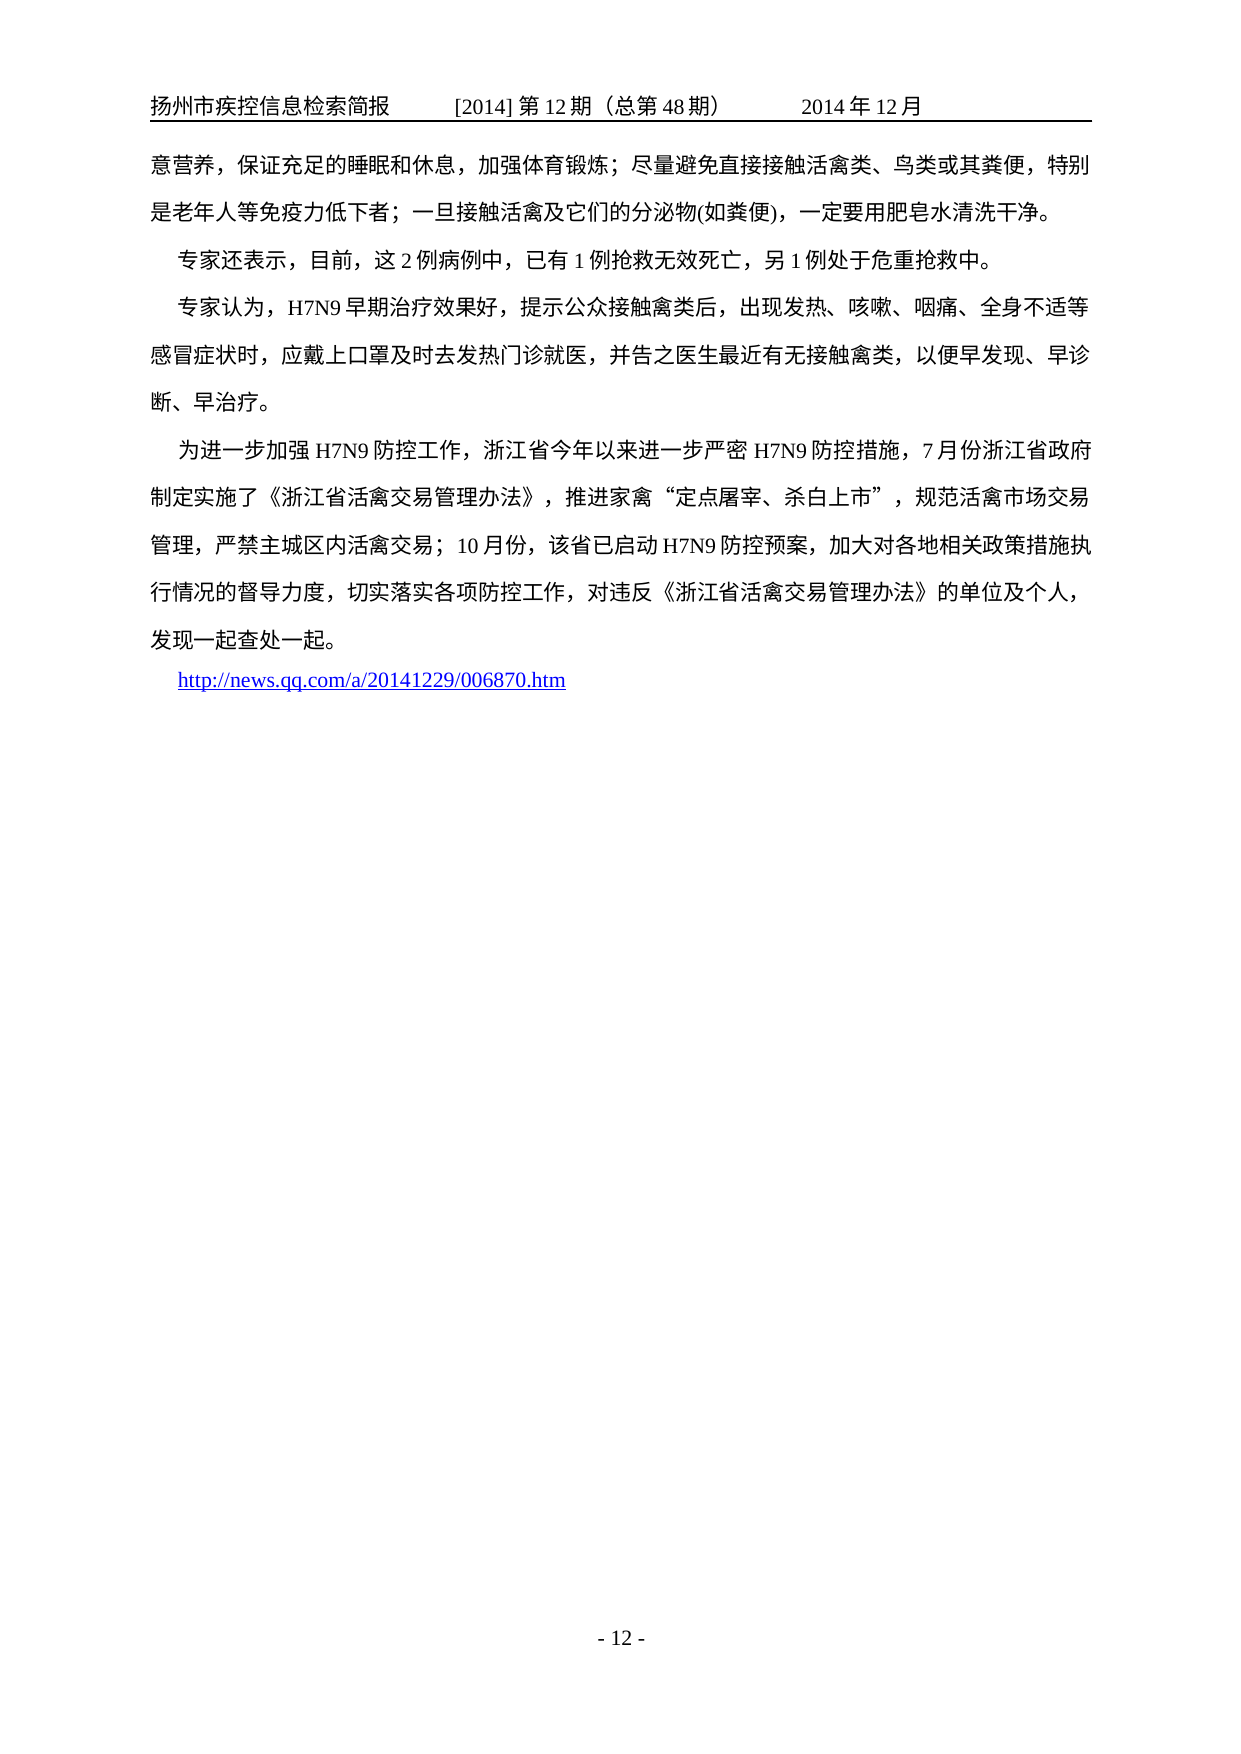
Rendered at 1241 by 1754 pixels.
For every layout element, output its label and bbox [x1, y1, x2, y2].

text [150, 148, 1092, 692]
